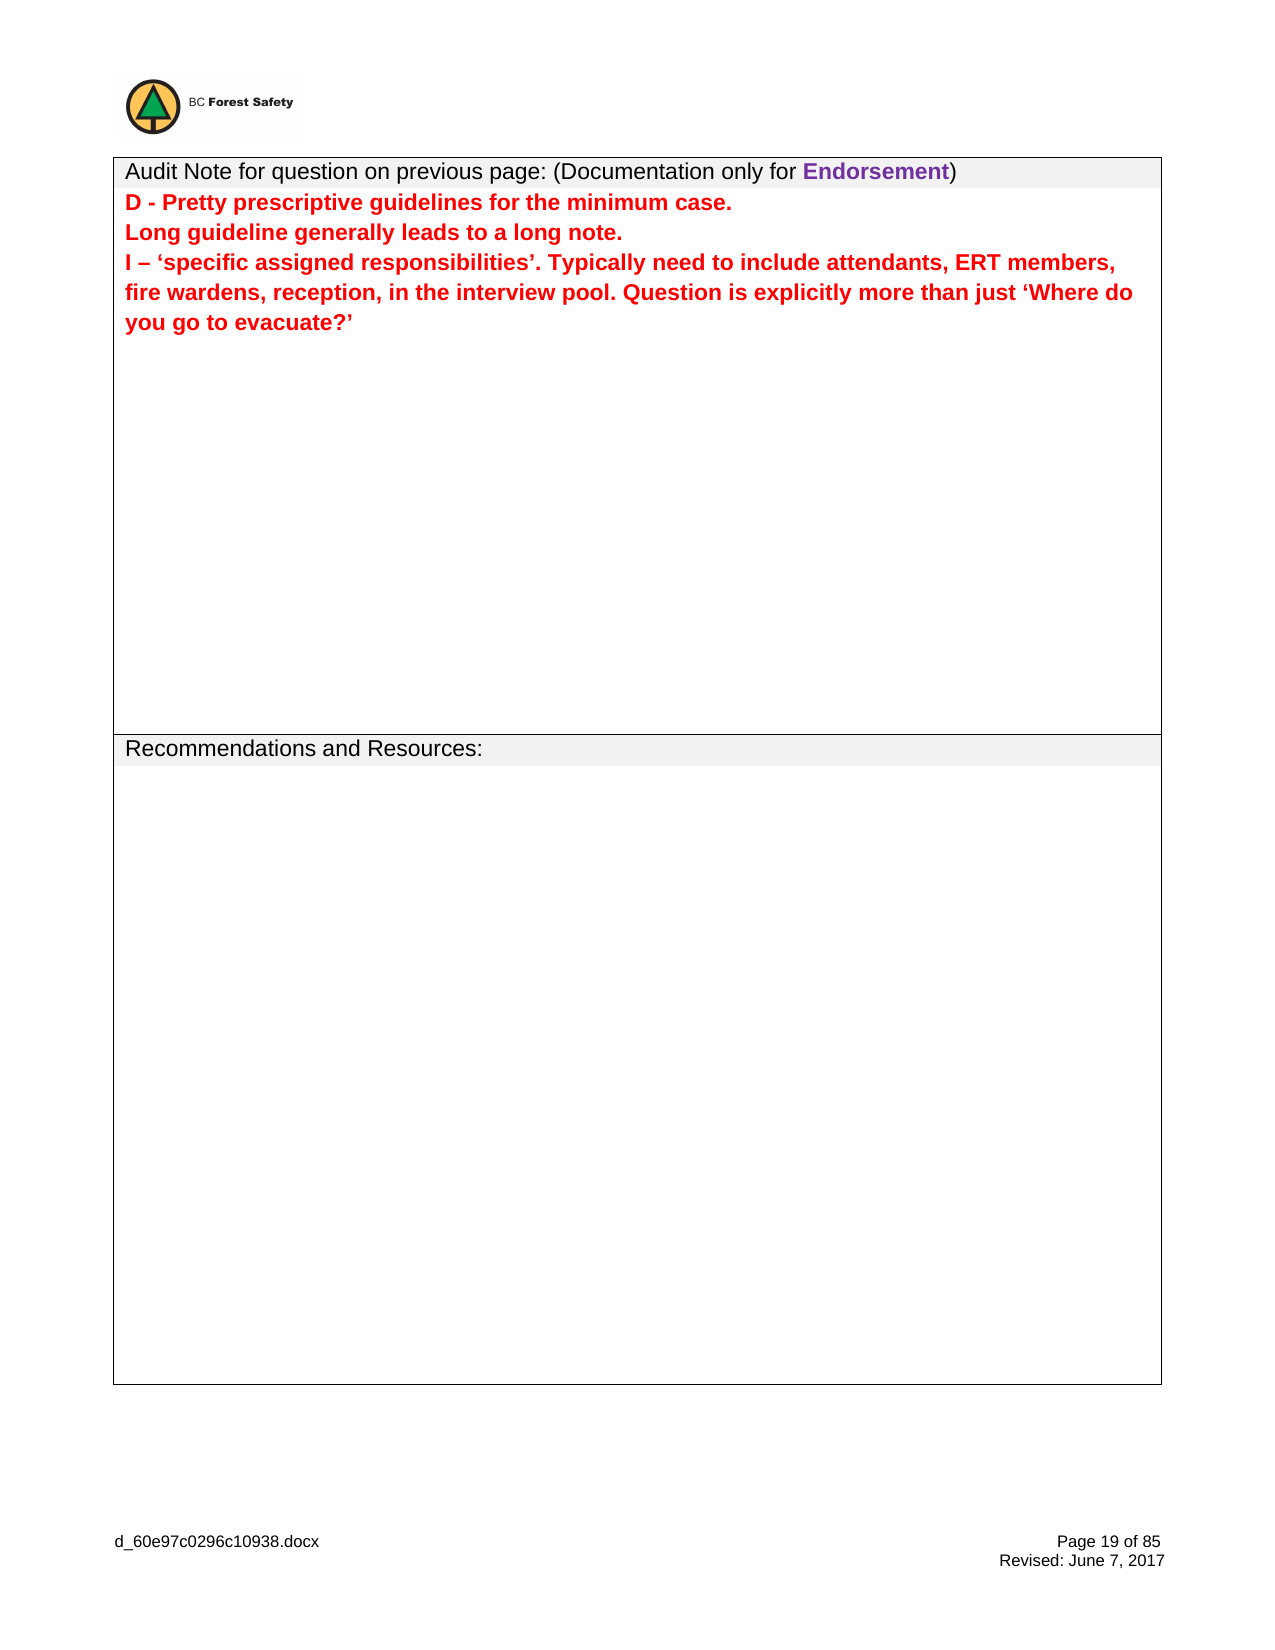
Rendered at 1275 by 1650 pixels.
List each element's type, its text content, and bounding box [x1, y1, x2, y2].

table_cell D - Pretty prescriptive guidelines for the minimum case. Long guideline generally leads to a long note. I – ‘specific assigned responsibilities’. Typically need to include attendants, ERT members, fire wardens, reception, in the interview pool. Question is explicitly more than just ‘Where do you go to evacuate?’ [114, 189, 1161, 734]
picture [114, 75, 304, 138]
table_cell Recommendations and Resources: [114, 735, 1161, 766]
table_header Audit Note for question on previous page: (Documentation only for Endorsement) [114, 158, 1161, 188]
table_cell [114, 766, 1161, 1384]
